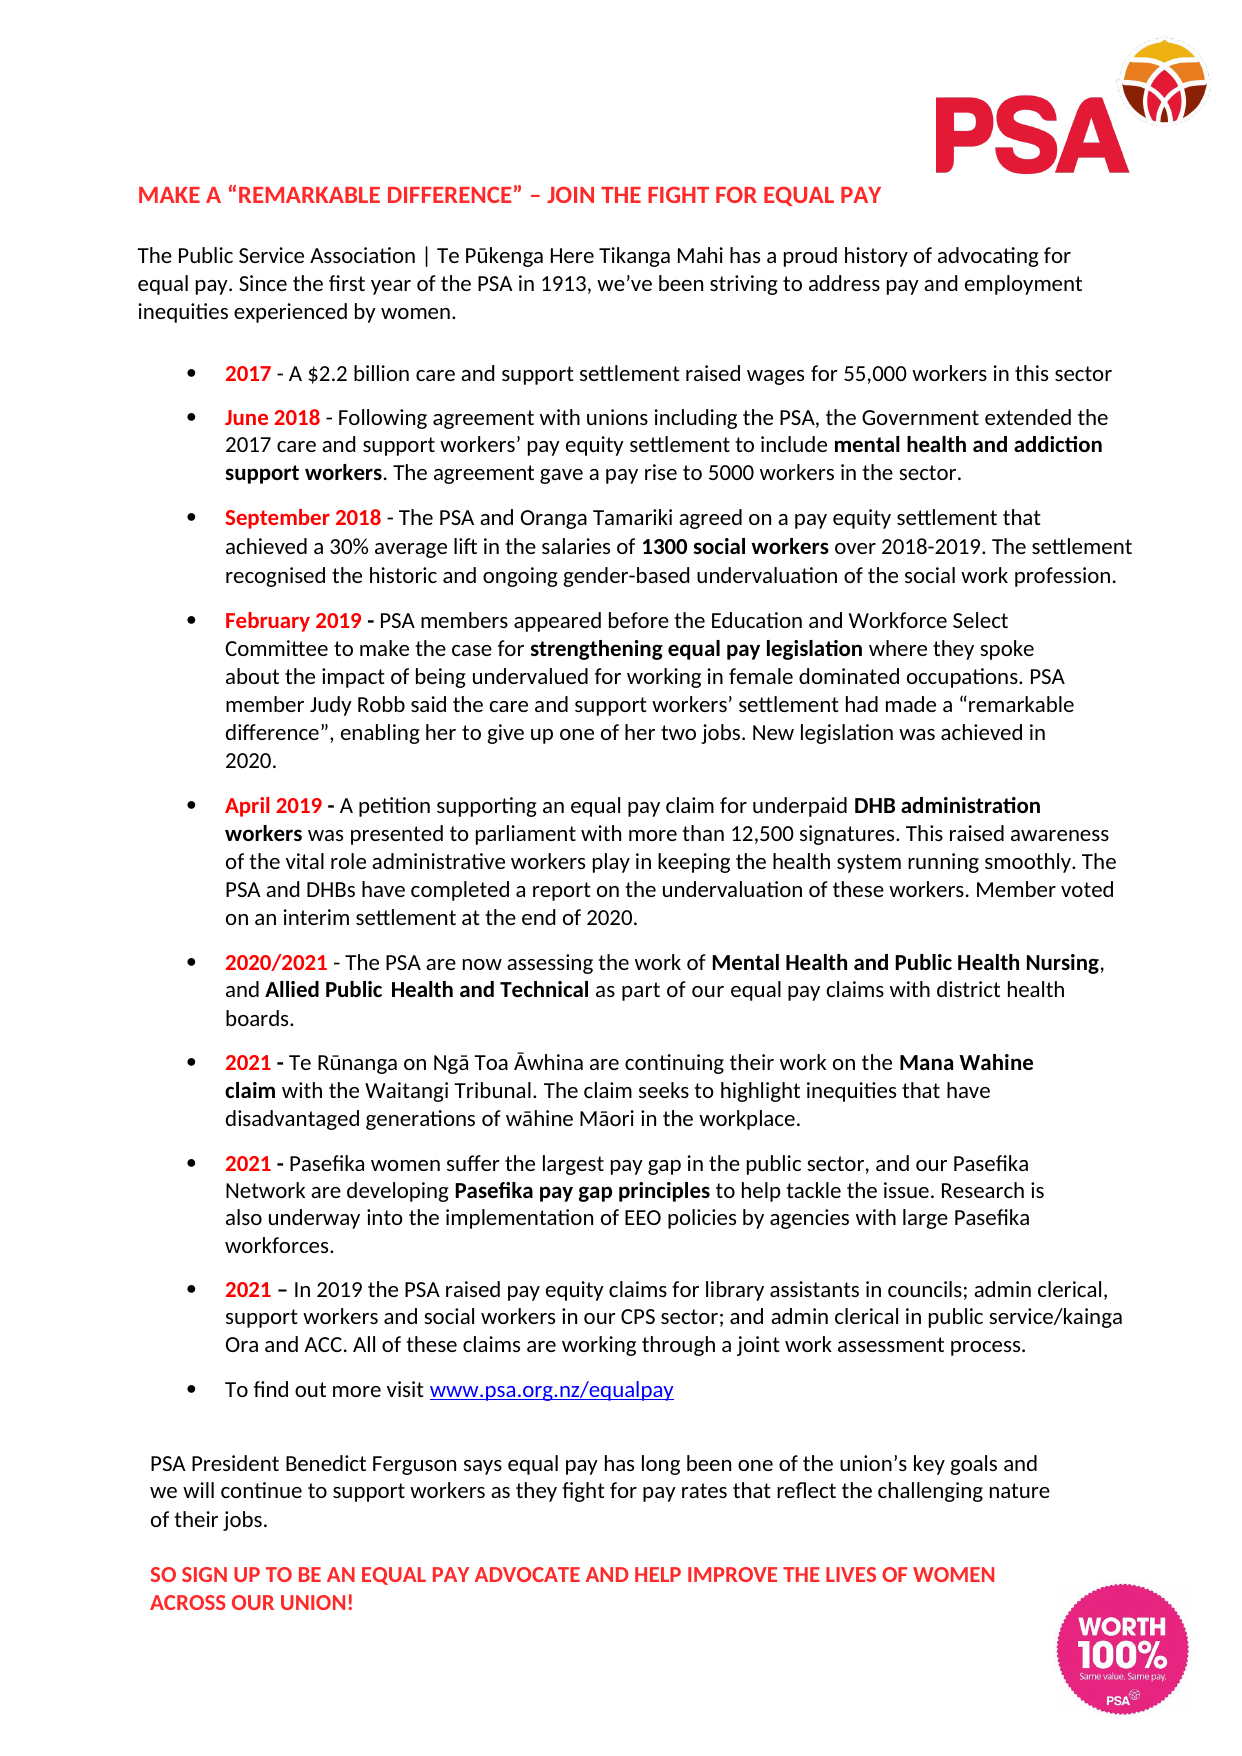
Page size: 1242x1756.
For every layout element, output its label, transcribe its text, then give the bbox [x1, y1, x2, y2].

list February 2019 - PSA members appeared before the Education and Workforce Select Committee to make the case for strengthening equal pay legislation where they spoke about the impact of being undervalued for working in female dominated occupations. PSA member Judy Robb said the care and support workers’ settlement had made a “remarkable difference”, enabling her to give up one of her two jobs. New legislation was achieved in 2020. [187, 606, 1086, 774]
list 2020/2021 - The PSA are now assessing the work of Mental Health and Public Health Nursing, and Allied Public Health and Technical as part of our equal pay claims with district health boards. [187, 948, 1132, 1032]
list June 2018 - Following agreement with unions including the PSA, the Government extended the 2017 care and support workers’ pay equity settlement to include mental health and addiction support workers. The agreement gave a pay rise to 5000 workers in the sector. [187, 403, 1125, 486]
list 2021 – In 2019 the PSA raised pay equity claims for library assistants in councils; admin clerical, support workers and social workers in our CPS sector; and admin clerical in public service/kainga Ora and ACC. All of these claims are working through a joint work assessment process. [187, 1276, 1133, 1358]
text MAKE A “REMARKABLE DIFFERENCE” – JOIN THE FIGHT FOR EQUAL PAY [137, 179, 1219, 209]
list April 2019 - A petition supporting an equal pay claim for underpaid DHB administration workers was presented to parliament with more than 12,500 signatures. This raised awareness of the vital role administrative workers play in keeping the health system running smoothly. The PSA and DHBs have completed a report on the undervaluation of these workers. Member voted on an interim settlement at the end of 2020. [187, 791, 1123, 931]
list 2021 - Te Rūnanga on Ngā Toa Āwhina are continuing their work on the Mana Wahine claim with the Waitangi Tribunal. The claim seeks to highlight inequities that have disadvantaged generations of wāhine Māori in the workplace. [187, 1048, 1078, 1132]
picture [936, 35, 1212, 174]
list To find out more visit www.psa.org.nz/equalpay [187, 1375, 1219, 1403]
text The Public Service Association | Te Pūkenga Here Tikanga Mahi has a proud history of advocating for equal pay. Since the first year of the PSA in 1913, we’ve been striving to address pay and employment inequities experienced by women. [137, 241, 1088, 325]
text PSA President Benedict Ferguson says equal pay has long been one of the union’s key goals and we will continue to support workers as they fight for pay rates that reflect the challenging nature of their jobs. [150, 1449, 1058, 1533]
subtitle ACROSS OUR UNION! [150, 1588, 1080, 1616]
list September 2018 - The PSA and Oranga Tamariki agreed on a pay equity settlement that achieved a 30% average lift in the salaries of 1300 social workers over 2018-2019. The settlement recognised the historic and ongoing gender-based undervaluation of the social work profession. [187, 502, 1219, 589]
list 2021 - Pasefika women suffer the largest pay gap in the public sector, and our Pasefika Network are developing Pasefika pay gap principles to help tackle the issue. Research is also underway into the implementation of EEO policies by agencies with large Pasefika workforces. [187, 1149, 1076, 1259]
list 2017 - A $2.2 billion care and support settlement raised wages for 55,000 workers in this sector [187, 359, 1219, 387]
picture [1053, 1579, 1195, 1719]
subtitle SO SIGN UP TO BE AN EQUAL PAY ADVOCATE AND HELP IMPROVE THE LIVES OF WOMEN [150, 1561, 1080, 1588]
